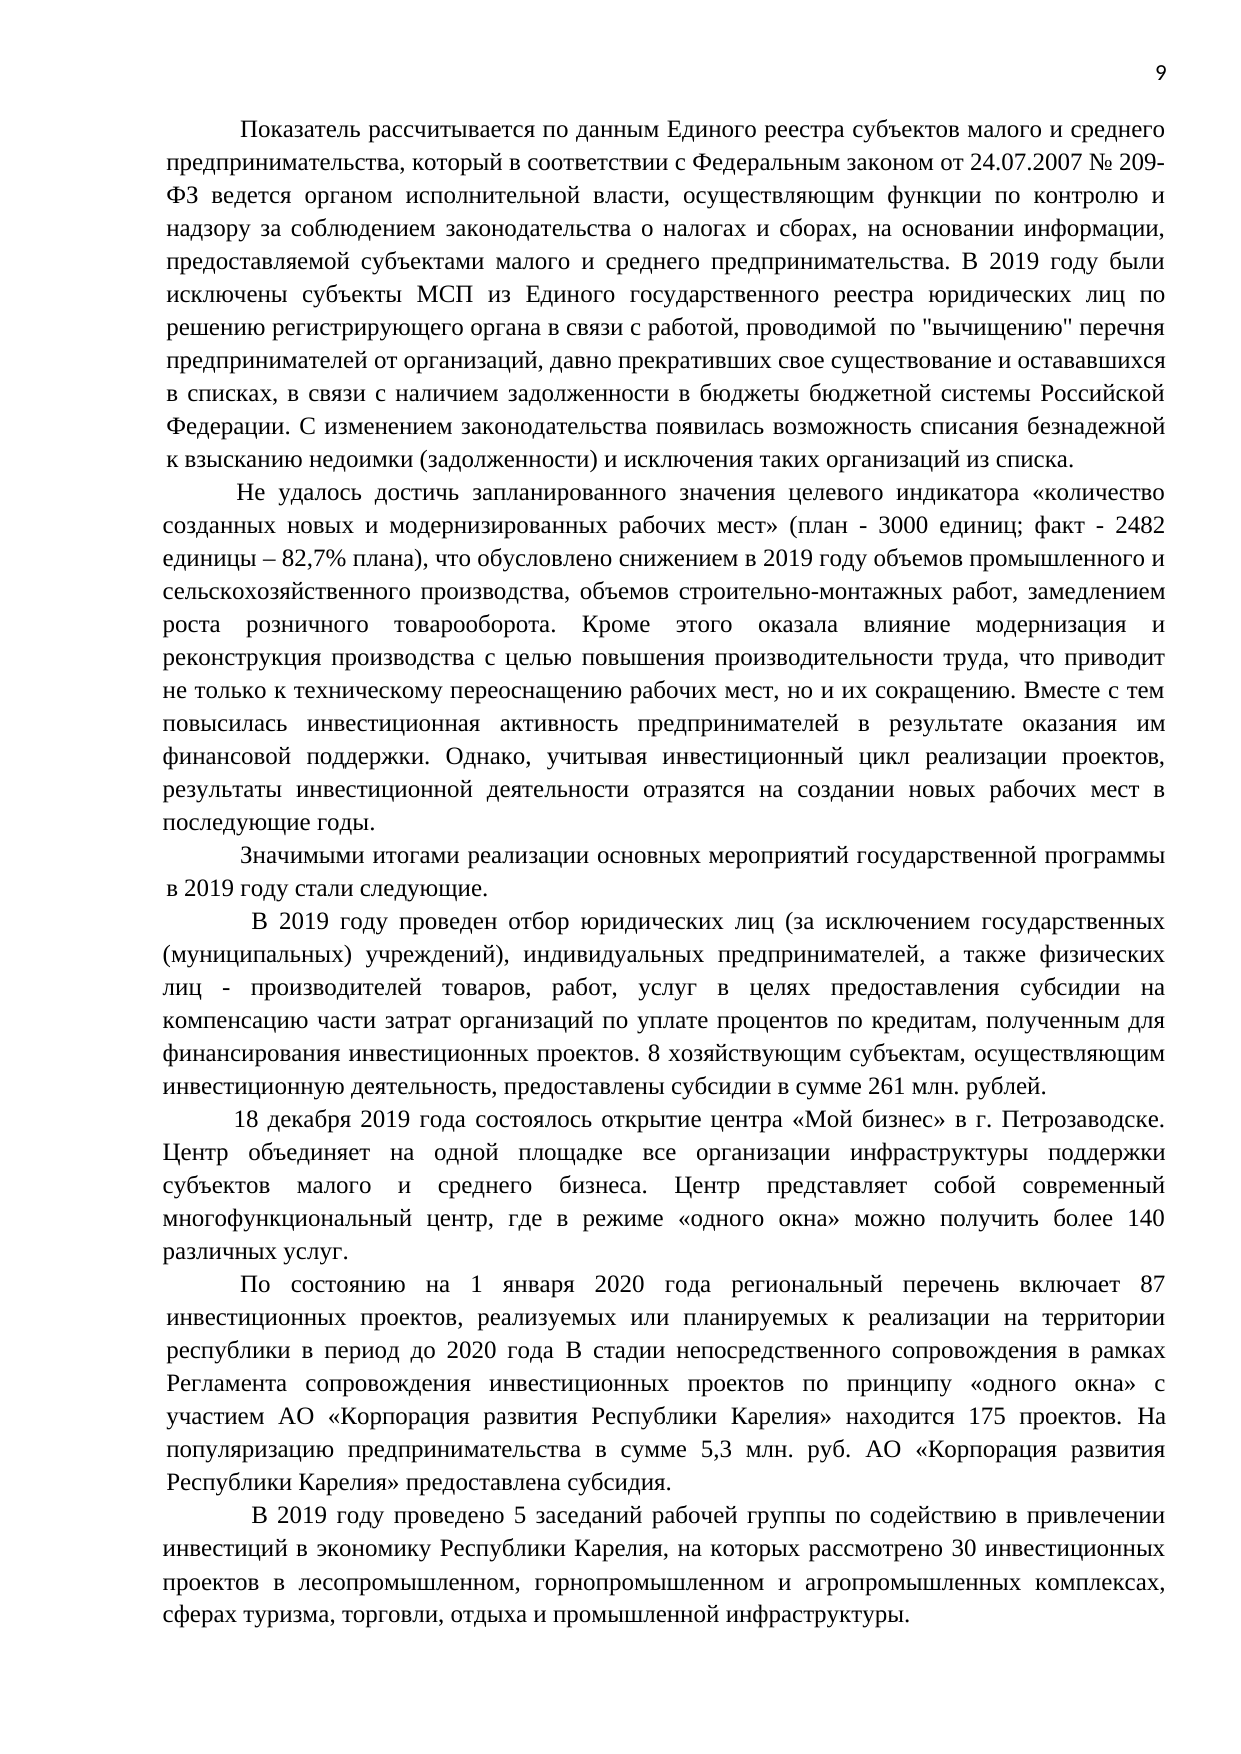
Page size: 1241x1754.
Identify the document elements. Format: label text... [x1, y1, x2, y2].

text Значимыми итогами реализации основных мероприятий государственной программы в 2019 году стали следующие. [166, 840, 1166, 902]
text 18 декабря 2019 года состоялось открытие центра «Мой бизнес» в г. Петрозаводске. Центр объединяет на одной площадке все организации инфраструктуры поддержки субъектов малого и среднего бизнеса. Центр представляет собой современный многофункциональный центр, где в режиме «одного окна» можно получить более 140 различных услуг. [162, 1104, 1166, 1265]
text Показатель рассчитывается по данным Единого реестра субъектов малого и среднего предпринимательства, который в соответствии с Федеральным законом от 24.07.2007 № 209-ФЗ ведется органом исполнительной власти, осуществляющим функции по контролю и надзору за соблюдением законодательства о налогах и сборах, на основании информации, предоставляемой субъектами малого и среднего предпринимательства. В 2019 году были исключены субъекты МСП из Единого государственного реестра юридических лиц по решению регистрирующего органа в связи с работой, проводимой по "вычищению" перечня предпринимателей от организаций, давно прекративших свое существование и остававшихся в списках, в связи с наличием задолженности в бюджеты бюджетной системы Российской Федерации. С изменением законодательства появилась возможность списания безнадежной к взысканию недоимки (задолженности) и исключения таких организаций из списка. [166, 114, 1166, 473]
text Не удалось достичь запланированного значения целевого индикатора «количество созданных новых и модернизированных рабочих мест» (план - 3000 единиц; факт - 2482 единицы – 82,7% плана), что обусловлено снижением в 2019 году объемов промышленного и сельскохозяйственного производства, объемов строительно-монтажных работ, замедлением роста розничного товарооборота. Кроме этого оказала влияние модернизация и реконструкция производства с целью повышения производительности труда, что приводит не только к техническому переоснащению рабочих мест, но и их сокращению. Вместе с тем повысилась инвестиционная активность предпринимателей в результате оказания им финансовой поддержки. Однако, учитывая инвестиционный цикл реализации проектов, результаты инвестиционной деятельности отразятся на создании новых рабочих мест в последующие годы. [162, 477, 1166, 836]
text По состоянию на 1 января 2020 года региональный перечень включает 87 инвестиционных проектов, реализуемых или планируемых к реализации на территории республики в период до 2020 года В стадии непосредственного сопровождения в рамках Регламента сопровождения инвестиционных проектов по принципу «одного окна» с участием АО «Корпорация развития Республики Карелия» находится 175 проектов. На популяризацию предпринимательства в сумме 5,3 млн. руб. АО «Корпорация развития Республики Карелия» предоставлена субсидия. [166, 1269, 1166, 1496]
text В 2019 году проведен отбор юридических лиц (за исключением государственных (муниципальных) учреждений), индивидуальных предпринимателей, а также физических лиц - производителей товаров, работ, услуг в целях предоставления субсидии на компенсацию части затрат организаций по уплате процентов по кредитам, полученным для финансирования инвестиционных проектов. 8 хозяйствующим субъектам, осуществляющим инвестиционную деятельность, предоставлены субсидии в сумме 261 млн. рублей. [162, 906, 1166, 1100]
text В 2019 году проведено 5 заседаний рабочей группы по содействию в привлечении инвестиций в экономику Республики Карелия, на которых рассмотрено 30 инвестиционных проектов в лесопромышленном, горнопромышленном и агропромышленных комплексах, сферах туризма, торговли, отдыха и промышленной инфраструктуры. [162, 1501, 1166, 1628]
